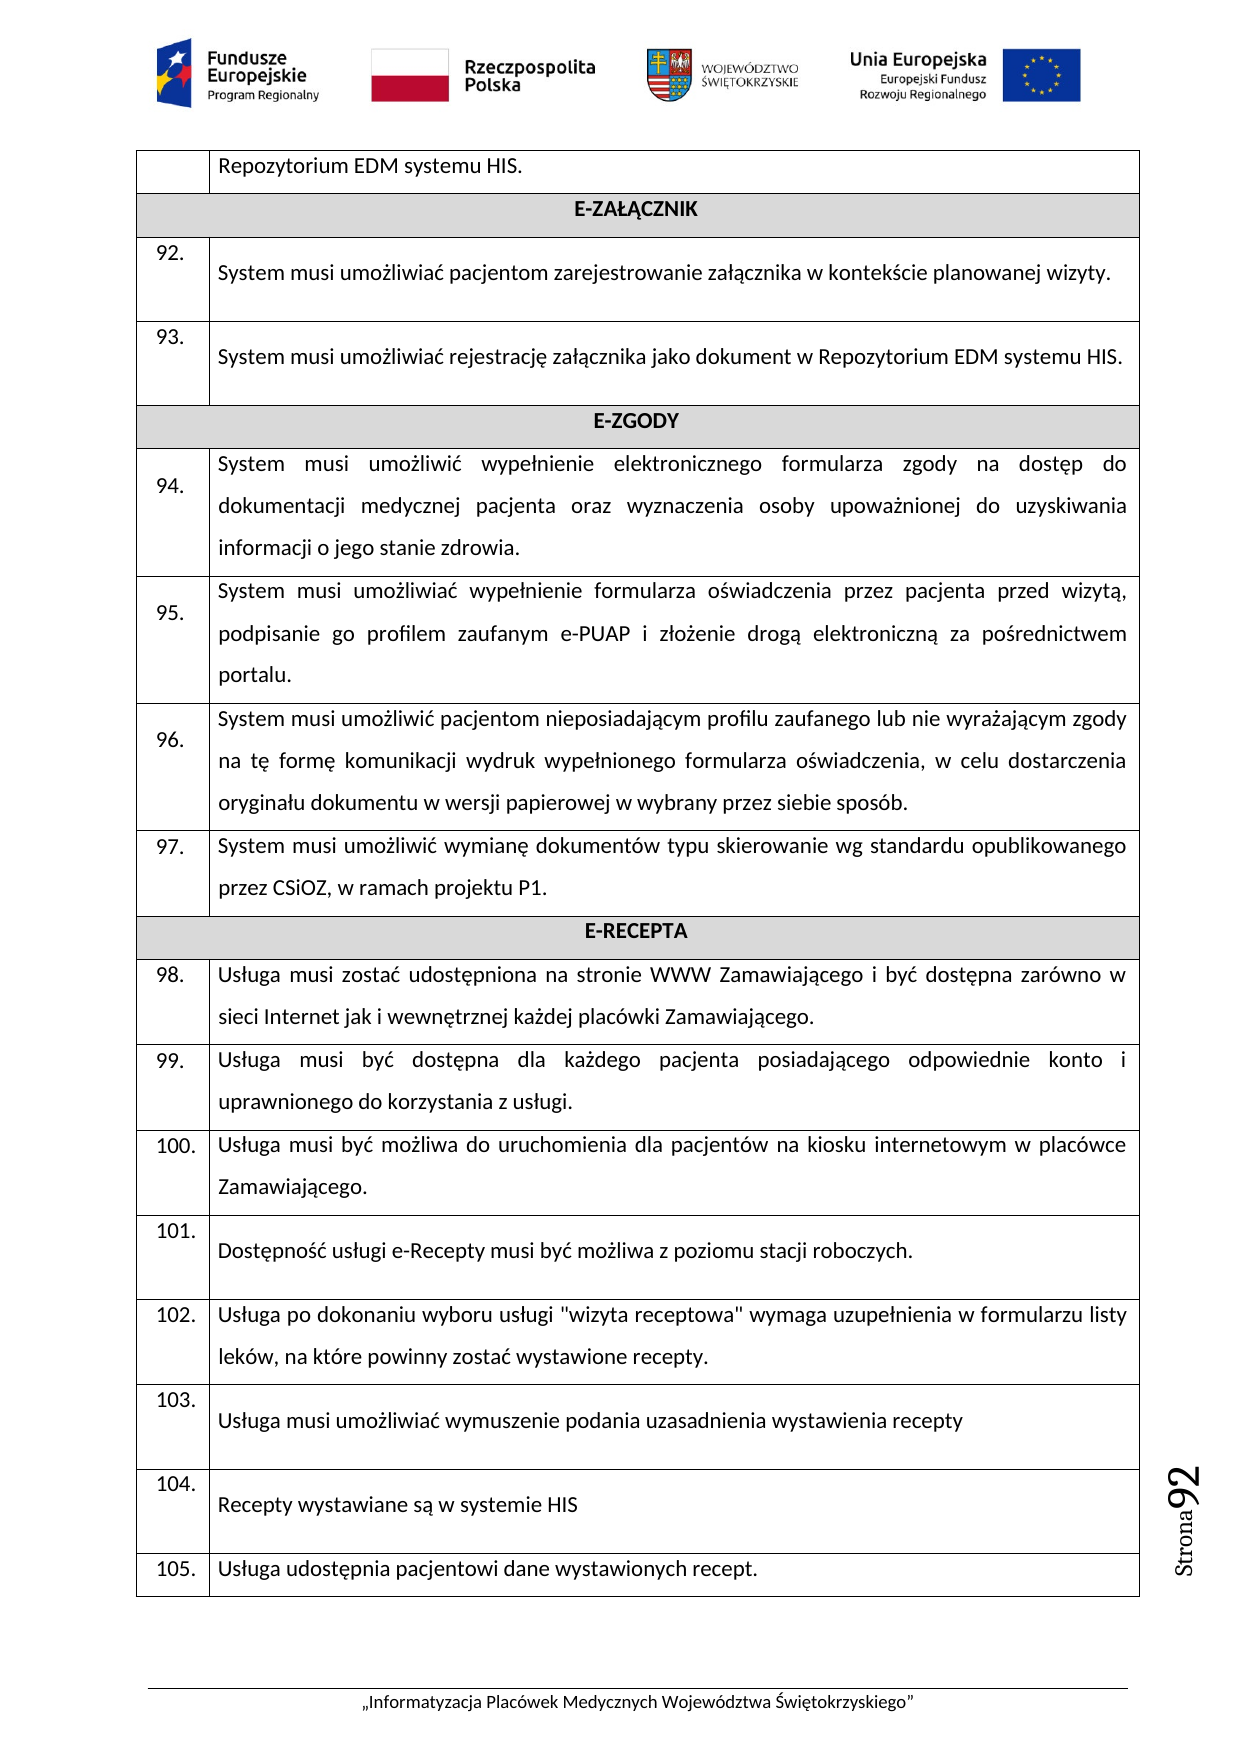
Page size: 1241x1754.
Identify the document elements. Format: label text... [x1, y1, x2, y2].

table_cell [137, 1554, 209, 1596]
table_cell Recepty wystawiane są w systemie HIS [210, 1470, 1139, 1553]
table_cell System musi umożliwić wymianę dokumentów typu skierowanie wg standardu opublikowanego przez CSiOZ, w ramach projektu P1. [210, 831, 1139, 916]
table_cell [137, 704, 209, 830]
table_cell Usługa musi być dostępna dla każdego pacjenta posiadającego odpowiednie konto i uprawnionego do korzystania z usługi. [210, 1045, 1139, 1129]
table_cell [137, 960, 209, 1044]
picture [147, 29, 1088, 115]
table_cell [137, 1385, 209, 1468]
table_cell [137, 577, 209, 703]
table_cell Usługa musi zostać udostępniona na stronie WWW Zamawiającego i być dostępna zarówno w sieci Internet jak i wewnętrznej każdej placówki Zamawiającego. [210, 960, 1139, 1044]
table_cell [137, 449, 209, 576]
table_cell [210, 151, 1139, 193]
table_cell System musi umożliwiać wypełnienie formularza oświadczenia przez pacjenta przed wizytą, podpisanie go profilem zaufanym e-PUAP i złożenie drogą elektroniczną za pośrednictwem portalu. [210, 577, 1139, 703]
table_cell [137, 1300, 209, 1384]
table_cell e-Recepta [137, 917, 1139, 959]
table_cell Usługa po dokonaniu wyboru usługi "wizyta receptowa" wymaga uzupełnienia w formularzu listy leków, na które powinny zostać wystawione recepty. [210, 1300, 1139, 1384]
table_cell [137, 831, 209, 916]
table_cell [137, 1216, 209, 1299]
table_cell [137, 238, 209, 321]
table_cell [210, 1554, 1139, 1596]
table_cell [137, 1045, 209, 1129]
table_cell e-Załącznik [137, 194, 1139, 237]
table_cell System musi umożliwić wypełnienie elektronicznego formularza zgody na dostęp do dokumentacji medycznej pacjenta oraz wyznaczenia osoby upoważnionej do uzyskiwania informacji o jego stanie zdrowia. [210, 449, 1139, 576]
table_cell Usługa musi być możliwa do uruchomienia dla pacjentów na kiosku internetowym w placówce Zamawiającego. [210, 1131, 1139, 1215]
table_cell [137, 1131, 209, 1215]
table_cell [137, 151, 209, 193]
table_cell [137, 1470, 209, 1553]
table_cell [137, 322, 209, 405]
table_cell System musi umożliwiać rejestrację załącznika jako dokument w Repozytorium EDM systemu HIS. [210, 322, 1139, 405]
table_cell System musi umożliwiać pacjentom zarejestrowanie załącznika w kontekście planowanej wizyty. [210, 238, 1139, 321]
table_cell Dostępność usługi e-Recepty musi być możliwa z poziomu stacji roboczych. [210, 1216, 1139, 1299]
table_cell System musi umożliwić pacjentom nieposiadającym profilu zaufanego lub nie wyrażającym zgody na tę formę komunikacji wydruk wypełnionego formularza oświadczenia, w celu dostarczenia oryginału dokumentu w wersji papierowej w wybrany przez siebie sposób. [210, 704, 1139, 830]
table_cell e-Zgody [137, 406, 1139, 448]
table_cell Usługa musi umożliwiać wymuszenie podania uzasadnienia wystawienia recepty [210, 1385, 1139, 1468]
